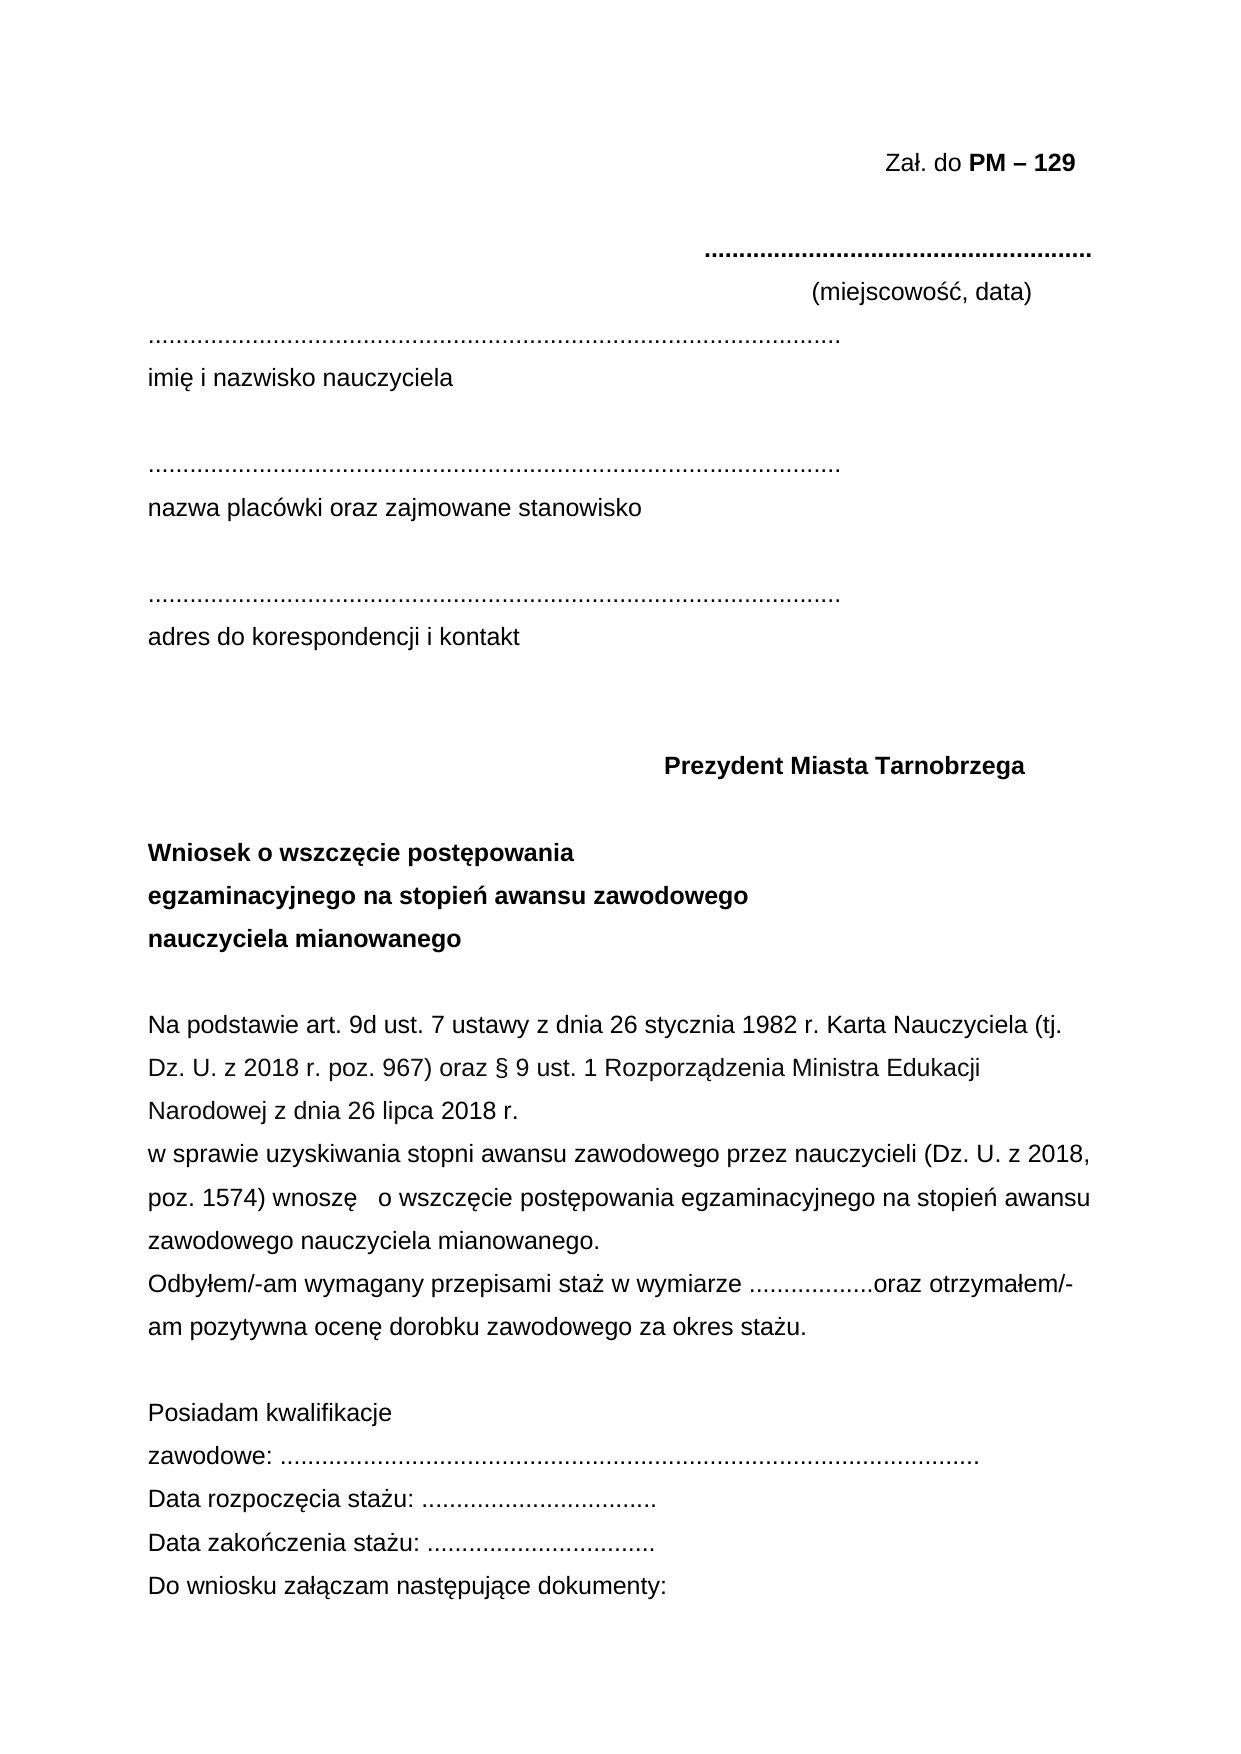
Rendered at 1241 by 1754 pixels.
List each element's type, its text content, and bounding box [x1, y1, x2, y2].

text Posiadam kwalifikacje zawodowe: ..................................................................................................... [148, 1398, 1093, 1470]
text ........................................................ [148, 234, 1093, 263]
text imię i nazwisko nauczyciela [148, 363, 1093, 392]
text Data zakończenia stażu: ................................. [148, 1528, 1093, 1556]
text (miejscowość, data) [148, 277, 1093, 306]
text Do wniosku załączam następujące dokumenty: [148, 1571, 1093, 1599]
text Na podstawie art. 9d ust. 7 ustawy z dnia 26 stycznia 1982 r. Karta Nauczyciela (tj. Dz. U. z 2018 r. poz. 967) oraz § 9 ust. 1 Rozporządzenia Ministra Edukacji Narodowej z dnia 26 lipca 2018 r. w sprawie uzyskiwania stopni awansu zawodowego przez nauczycieli (Dz. U. z 2018, poz. 1574) wnoszę o wszczęcie postępowania egzaminacyjnego na stopień awansu zawodowego nauczyciela mianowanego. [148, 1010, 1093, 1254]
text Wniosek o wszczęcie postępowania [148, 838, 1093, 866]
text Odbyłem/-am wymagany przepisami staż w wymiarze ..................oraz otrzymałem/-am pozytywna ocenę dorobku zawodowego za okres stażu. [148, 1269, 1093, 1341]
text Prezydent Miasta Tarnobrzega [664, 751, 1093, 780]
text nauczyciela mianowanego [148, 924, 1093, 953]
text .................................................................................................... [148, 579, 1093, 608]
text .................................................................................................... [148, 320, 1093, 349]
text Data rozpoczęcia stażu: .................................. [148, 1484, 1093, 1513]
text nazwa placówki oraz zajmowane stanowisko [148, 493, 1093, 521]
text Zał. do PM – 129 [811, 148, 1093, 219]
text adres do korespondencji i kontakt [148, 622, 1093, 651]
text egzaminacyjnego na stopień awansu zawodowego [148, 881, 1093, 909]
text .................................................................................................... [148, 449, 1093, 478]
